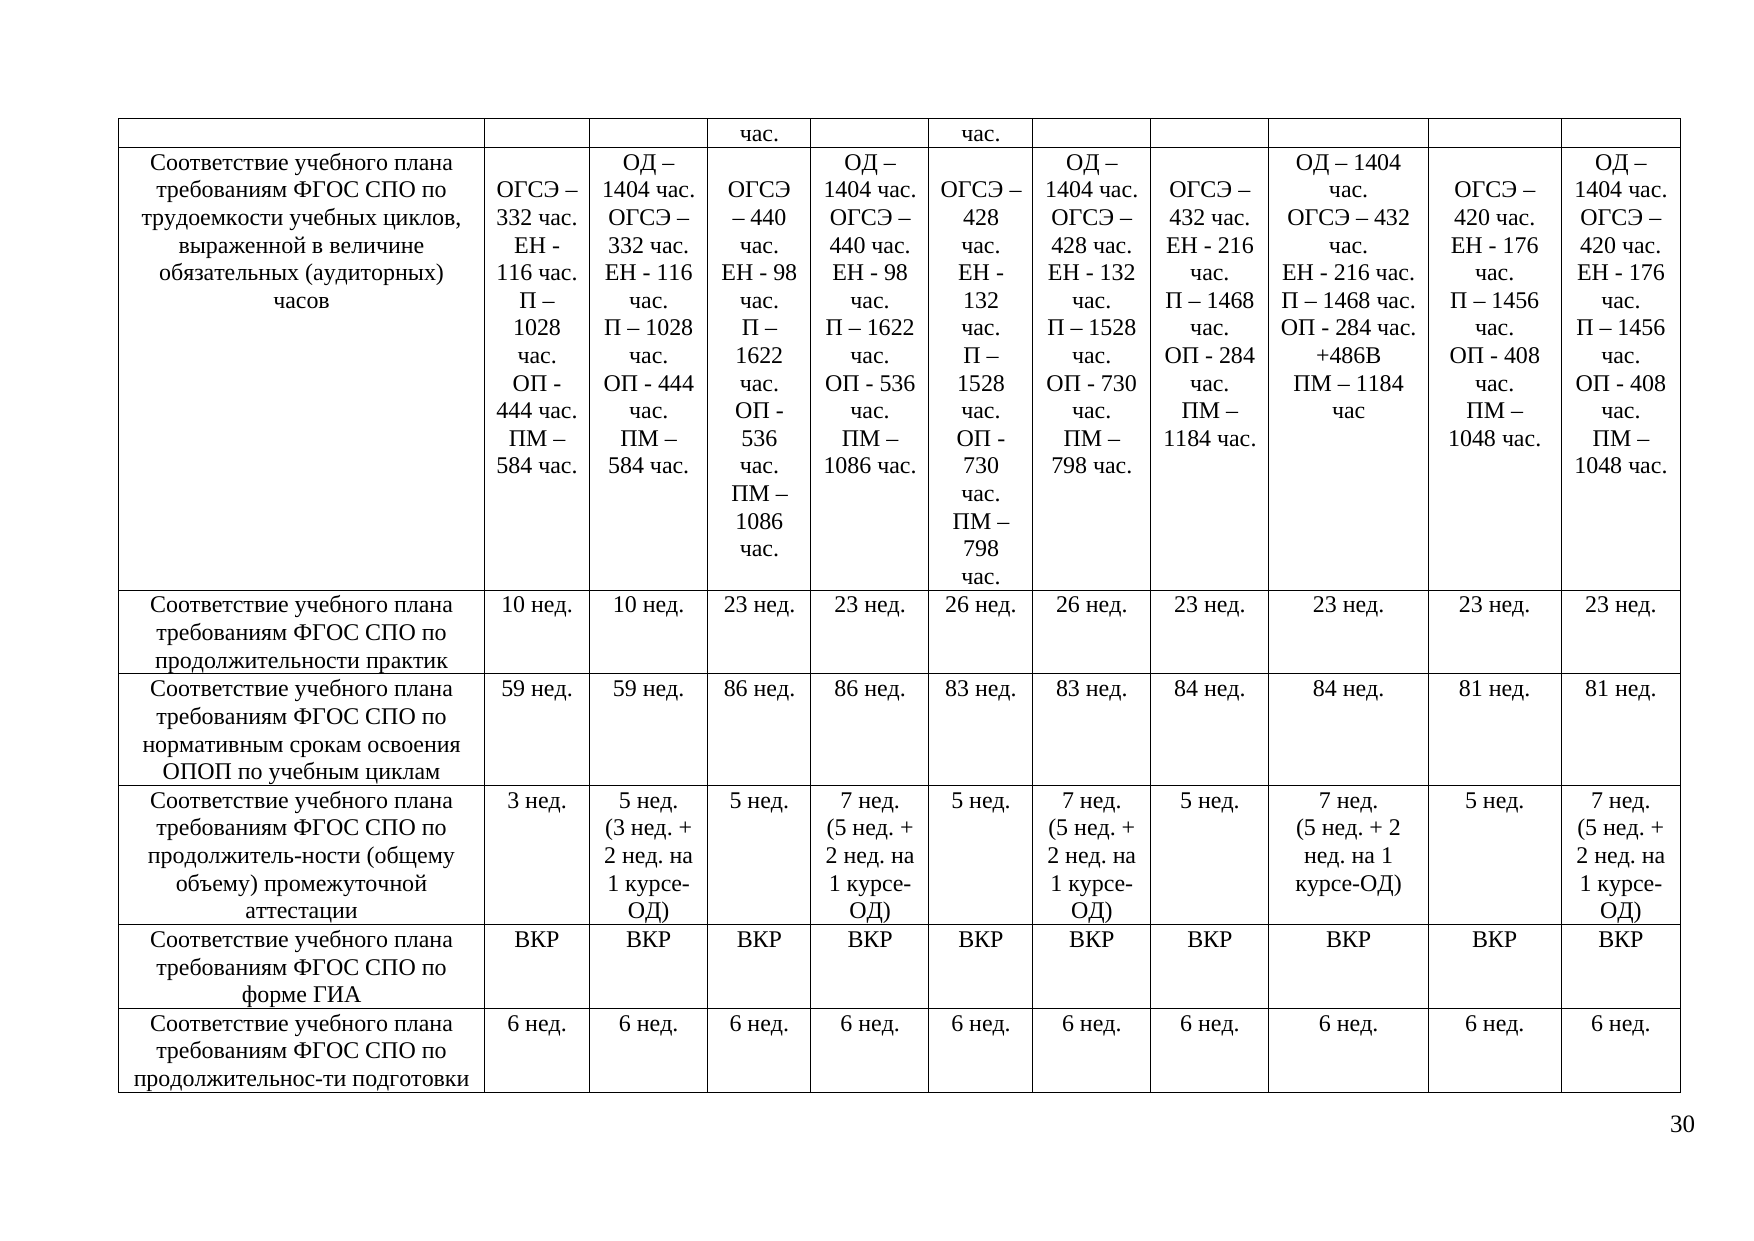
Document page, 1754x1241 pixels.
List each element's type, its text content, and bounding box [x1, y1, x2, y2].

table_cell ОД – 1404 час. ОГСЭ – 420 час. ЕН - 176 час. П – 1456 час. ОП - 408 час. ПМ – 1048 час. [1562, 148, 1680, 589]
table_cell ОГСЭ – 428 час. ЕН - 132 час. П – 1528 час. ОП - 730 час. ПМ – 798 час. [929, 148, 1032, 589]
table_cell 23 нед. [1269, 591, 1428, 673]
table_cell ОД – 1404 час. ОГСЭ – 428 час. ЕН - 132 час. П – 1528 час. ОП - 730 час. ПМ – 798 час. [1033, 148, 1150, 589]
table_cell 81 нед. [1562, 674, 1680, 785]
table_cell 6 нед. [1033, 1009, 1150, 1092]
table_cell ОГСЭ – 440 час. ЕН - 98 час. П – 1622 час. ОП - 536 час. ПМ – 1086 час. [708, 148, 810, 589]
table_cell 5 нед. [708, 786, 810, 924]
table_cell 86 нед. [811, 674, 928, 785]
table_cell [1562, 119, 1680, 147]
table_cell ВКР [929, 925, 1032, 1008]
table_cell 3 нед. [485, 786, 589, 924]
table_cell 10 нед. [485, 591, 589, 673]
table_cell 83 нед. [929, 674, 1032, 785]
table_cell ОД – 1404 час. ОГСЭ – 440 час. ЕН - 98 час. П – 1622 час. ОП - 536 час. ПМ – 1086 час. [811, 148, 928, 589]
table_cell 23 нед. [811, 591, 928, 673]
table_cell 5 нед. [1429, 786, 1561, 924]
table_cell 7 нед. (5 нед. + 2 нед. на 1 курсе-ОД) [1562, 786, 1680, 924]
table_cell 6 нед. [1269, 1009, 1428, 1092]
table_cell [929, 119, 1032, 147]
table_cell 83 нед. [1033, 674, 1150, 785]
table_cell 23 нед. [1562, 591, 1680, 673]
table_cell 10 нед. [590, 591, 707, 673]
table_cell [119, 119, 484, 147]
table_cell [708, 119, 810, 147]
table_cell ВКР [1269, 925, 1428, 1008]
table_cell 81 нед. [1429, 674, 1561, 785]
table_cell 6 нед. [485, 1009, 589, 1092]
table_cell ВКР [1562, 925, 1680, 1008]
table_cell 26 нед. [1033, 591, 1150, 673]
table_cell 5 нед. [929, 786, 1032, 924]
table_cell ВКР [590, 925, 707, 1008]
table_cell Соответствие учебного плана требованиям ФГОС СПО по продолжитель-ности (общему объему) промежуточной аттестации [119, 786, 484, 924]
table_cell 23 нед. [708, 591, 810, 673]
table_cell 6 нед. [590, 1009, 707, 1092]
table_cell 6 нед. [1151, 1009, 1268, 1092]
table_cell ОД – 1404 час. ОГСЭ – 332 час. ЕН - 116 час. П – 1028 час. ОП - 444 час. ПМ – 584 час. [590, 148, 707, 589]
table_cell 59 нед. [485, 674, 589, 785]
table_cell ВКР [1151, 925, 1268, 1008]
table_cell ОГСЭ – 332 час. ЕН - 116 час. П – 1028 час. ОП - 444 час. ПМ – 584 час. [485, 148, 589, 589]
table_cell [1151, 119, 1268, 147]
table_cell Соответствие учебного плана требованиям ФГОС СПО по трудоемкости учебных циклов, выраженной в величине обязательных (аудиторных) часов [119, 148, 484, 589]
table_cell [1033, 119, 1150, 147]
table_cell 6 нед. [929, 1009, 1032, 1092]
table_cell Соответствие учебного плана требованиям ФГОС СПО по нормативным срокам освоения ОПОП по учебным циклам [119, 674, 484, 785]
table_cell 26 нед. [929, 591, 1032, 673]
table_cell 5 нед. (3 нед. + 2 нед. на 1 курсе-ОД) [590, 786, 707, 924]
table_cell 7 нед. (5 нед. + 2 нед. на 1 курсе-ОД) [1033, 786, 1150, 924]
table_cell 7 нед. (5 нед. + 2 нед. на 1 курсе-ОД) [811, 786, 928, 924]
table_cell 23 нед. [1151, 591, 1268, 673]
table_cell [590, 119, 707, 147]
table_cell 84 нед. [1151, 674, 1268, 785]
table_cell 6 нед. [1429, 1009, 1561, 1092]
table_cell 23 нед. [1429, 591, 1561, 673]
table_cell ВКР [811, 925, 928, 1008]
table_cell Соответствие учебного плана требованиям ФГОС СПО по форме ГИА [119, 925, 484, 1008]
table_cell 86 нед. [708, 674, 810, 785]
table_cell ВКР [1033, 925, 1150, 1008]
table_cell ОД – 1404 час. ОГСЭ – 432 час. ЕН - 216 час. П – 1468 час. ОП - 284 час.+486В ПМ – 1184 час [1269, 148, 1428, 589]
table_cell 7 нед. (5 нед. + 2 нед. на 1 курсе-ОД) [1269, 786, 1428, 924]
table_cell 6 нед. [811, 1009, 928, 1092]
table_cell 6 нед. [708, 1009, 810, 1092]
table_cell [1429, 119, 1561, 147]
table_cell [485, 119, 589, 147]
table_cell ВКР [485, 925, 589, 1008]
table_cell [1269, 119, 1428, 147]
table_cell ОГСЭ – 420 час. ЕН - 176 час. П – 1456 час. ОП - 408 час. ПМ – 1048 час. [1429, 148, 1561, 589]
table_cell 59 нед. [590, 674, 707, 785]
table_cell 6 нед. [1562, 1009, 1680, 1092]
table_cell ОГСЭ – 432 час. ЕН - 216 час. П – 1468 час. ОП - 284 час. ПМ – 1184 час. [1151, 148, 1268, 589]
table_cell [811, 119, 928, 147]
table_cell Соответствие учебного плана требованиям ФГОС СПО по продолжительности практик [119, 591, 484, 673]
table_cell 5 нед. [1151, 786, 1268, 924]
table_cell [119, 1009, 484, 1092]
table_cell ВКР [708, 925, 810, 1008]
table_cell ВКР [1429, 925, 1561, 1008]
table_cell 84 нед. [1269, 674, 1428, 785]
